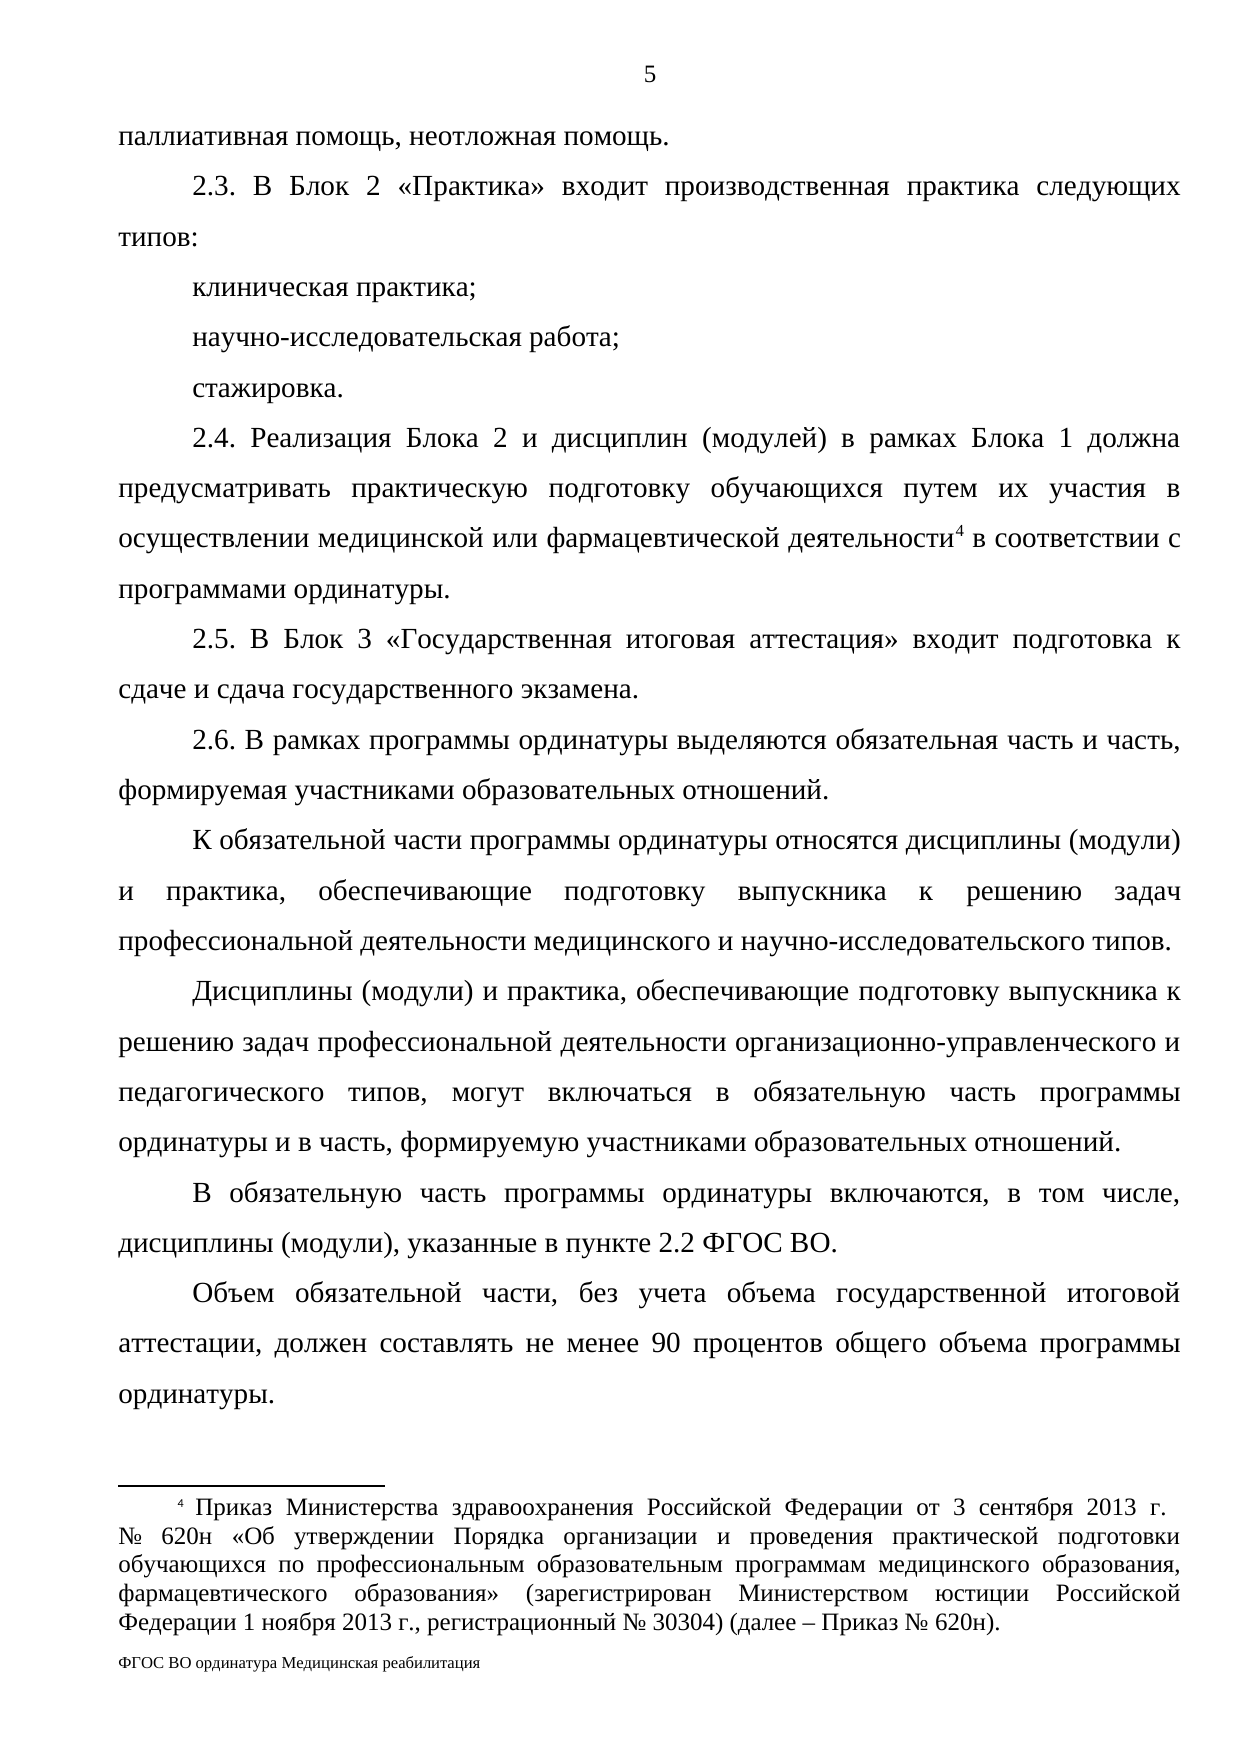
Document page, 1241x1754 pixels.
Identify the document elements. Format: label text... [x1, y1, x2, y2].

text Дисциплины (модули) и практика, обеспечивающие подготовку выпускника к решению задач профессиональной деятельности организационно-управленческого и педагогического типов, могут включаться в обязательную часть программы ординатуры и в часть, формируемую участниками образовательных отношений. [118, 973, 1181, 1158]
text 2.3. В Блок 2 «Практика» входит производственная практика следующих типов: [118, 168, 1181, 252]
text 2.5. В Блок 3 «Государственная итоговая аттестация» входит подготовка к сдаче и сдача государственного экзамена. [118, 621, 1181, 705]
text стажировка. [118, 370, 1181, 403]
text 2.6. В рамках программы ординатуры выделяются обязательная часть и часть, формируемая участниками образовательных отношений. [118, 722, 1181, 806]
text В обязательную часть программы ординатуры включаются, в том числе, дисциплины (модули), указанные в пункте 2.2 ФГОС ВО. [118, 1175, 1181, 1258]
text 2.4. Реализация Блока 2 и дисциплин (модулей) в рамках Блока 1 должна предусматривать практическую подготовку обучающихся путем их участия в осуществлении медицинской или фармацевтической деятельности в соответствии с программами ординатуры. [118, 420, 1181, 604]
text научно-исследовательская работа; [118, 319, 1181, 353]
text Объем обязательной части, без учета объема государственной итоговой аттестации, должен составлять не менее 90 процентов общего объема программы ординатуры. [118, 1275, 1181, 1409]
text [118, 118, 1181, 152]
text К обязательной части программы ординатуры относятся дисциплины (модули) и практика, обеспечивающие подготовку выпускника к решению задач профессиональной деятельности медицинского и научно-исследовательского типов. [118, 822, 1181, 957]
text клиническая практика; [118, 269, 1181, 303]
